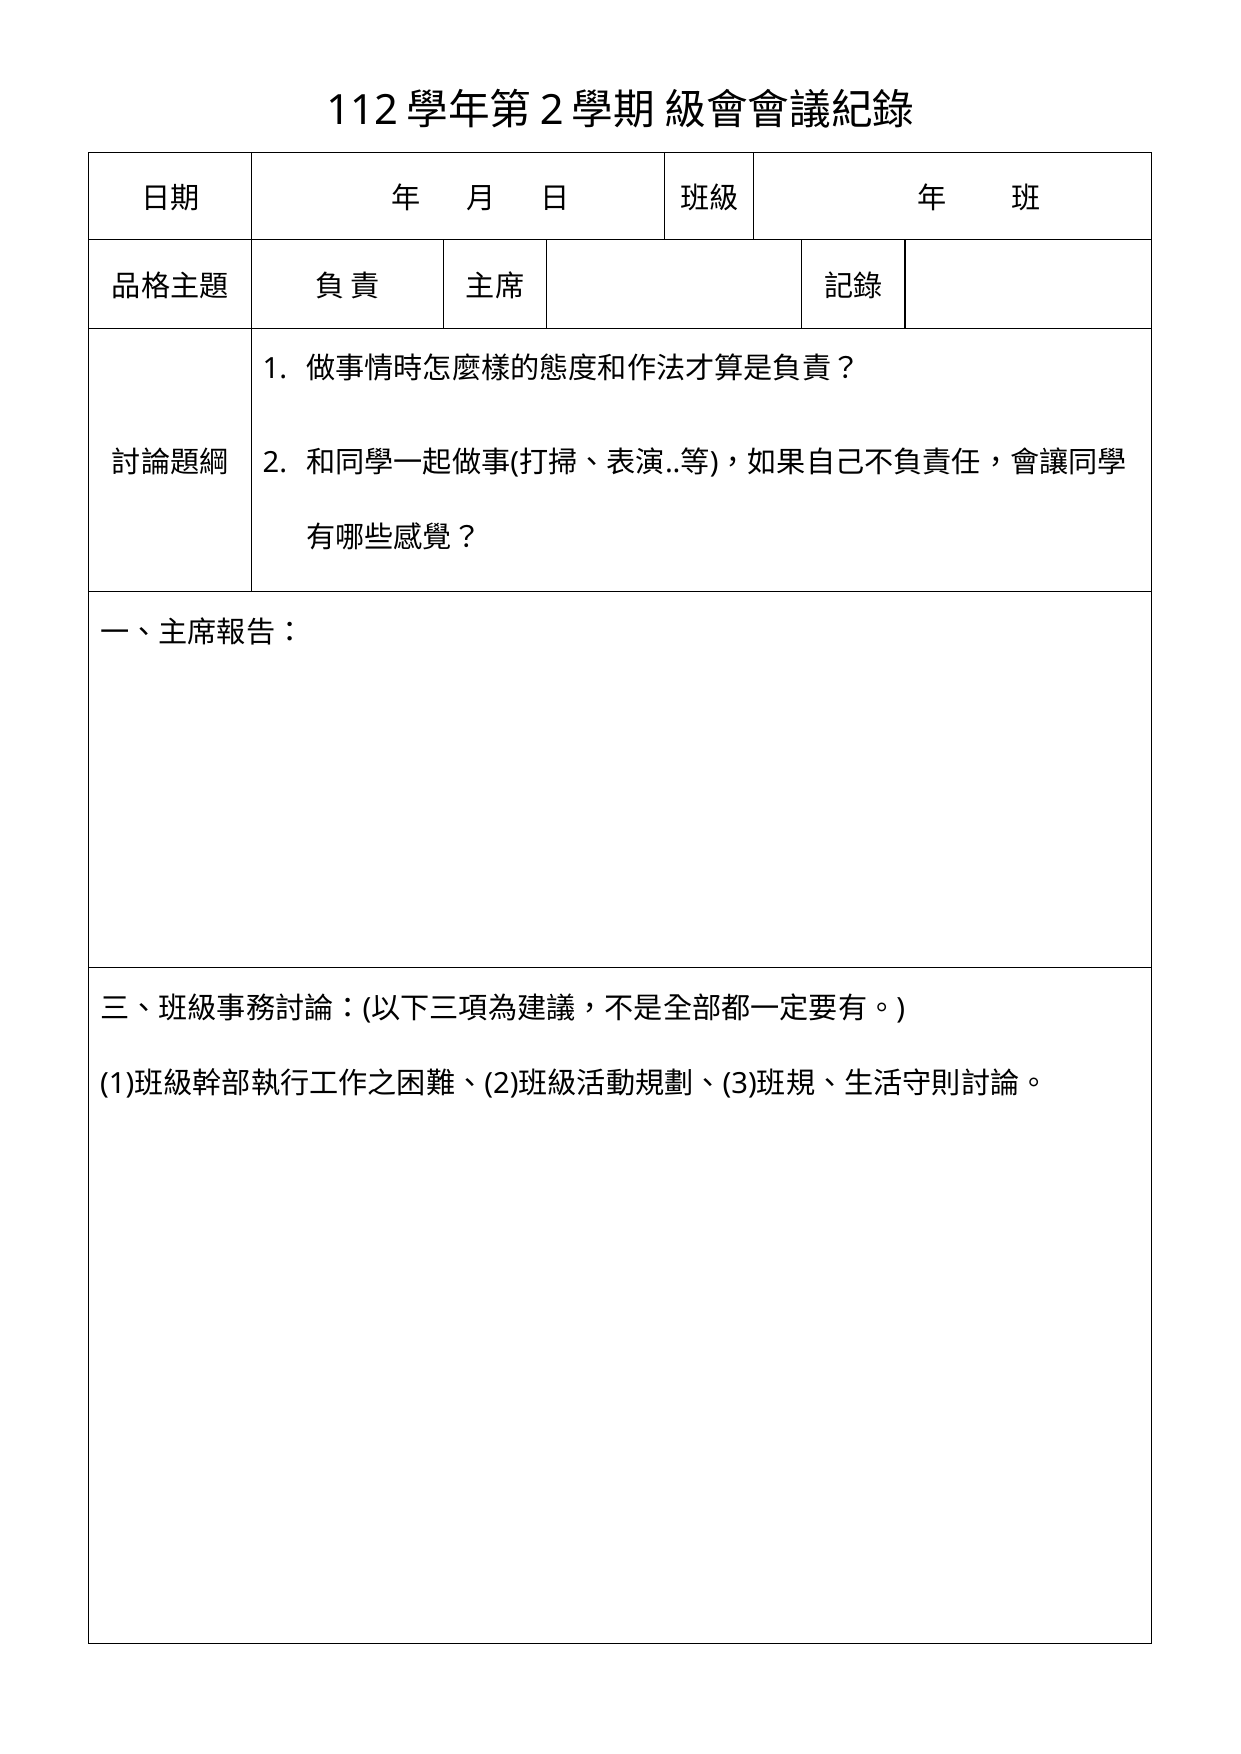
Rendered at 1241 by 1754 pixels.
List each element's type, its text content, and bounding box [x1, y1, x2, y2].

table_cell [906, 240, 1151, 327]
table_cell 日期 [89, 153, 251, 239]
table_cell 一、主席報告： [89, 592, 1151, 967]
table_cell 記錄 [802, 240, 904, 327]
table_cell 班級 [665, 153, 753, 239]
table_cell 主席 [444, 240, 546, 327]
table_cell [89, 968, 1151, 1643]
table_header 112學年第2學期 級會會議紀錄 [89, 90, 1152, 152]
table_cell 年 班 [754, 153, 1151, 239]
table_cell 負 責 [252, 240, 443, 327]
table_cell 討論題綱 [89, 329, 251, 591]
table_cell 年 月 日 [252, 153, 664, 239]
table_cell 品格主題 [89, 240, 251, 327]
table_cell 做事情時怎麼樣的態度和作法才算是負責？ 和同學一起做事(打掃、表演..等)，如果自己不負責任，會讓同學有哪些感覺？ [252, 329, 1151, 591]
table_cell [547, 240, 801, 327]
